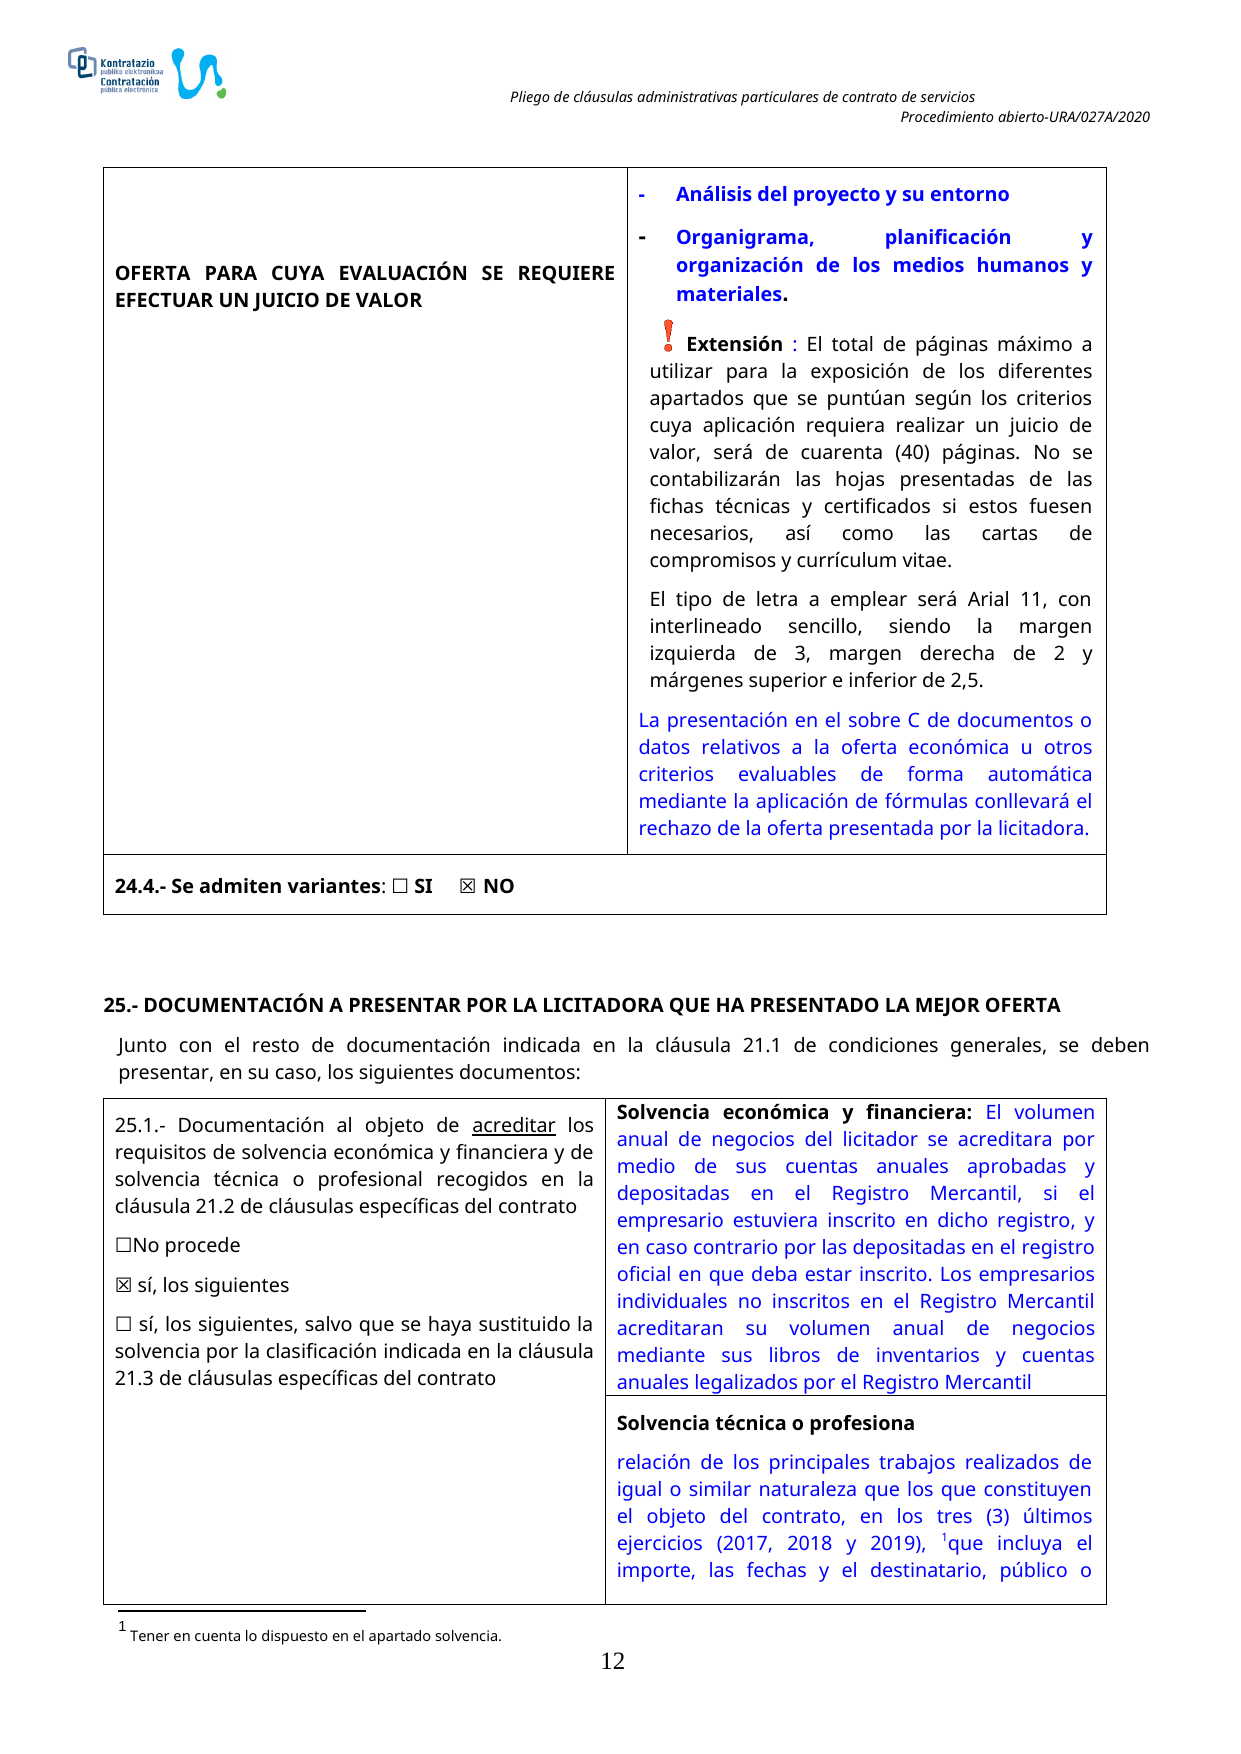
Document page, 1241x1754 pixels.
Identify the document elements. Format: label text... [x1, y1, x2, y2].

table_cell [104, 168, 627, 853]
table_header Solvencia económica y financiera: El volumen anual de negocios del licitador se acreditara por medio de sus cuentas anuales aprobadas y depositadas en el Registro Mercantil, si el empresario estuviera inscrito en dicho registro, y en caso contrario por las depositadas en el registro oficial en que deba estar inscrito. Los empresarios individuales no inscritos en el Registro Mercantil acreditaran su volumen anual de negocios mediante sus libros de inventarios y cuentas anuales legalizados por el Registro Mercantil [606, 1099, 1106, 1395]
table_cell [628, 168, 1106, 853]
subtitle 25.- DOCUMENTACIÓN A PRESENTAR POR LA LICITADORA QUE HA PRESENTADO LA MEJOR OFERTA [103, 992, 1152, 1019]
text junto con el resto de documentación indicada en la cláusula 21.1 de condiciones generales, se deben presentar, en su caso, los siguientes documentos: [118, 1031, 1152, 1085]
table_cell 24.4.- Se admiten variantes: SI NO [104, 855, 1106, 914]
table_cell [606, 1396, 1106, 1603]
table_header 25.1.- Documentación al objeto de acreditar los requisitos de solvencia económica y financiera y de solvencia técnica o profesional recogidos en la cláusula 21.2 de cláusulas específicas del contrato No procede sí, los siguientes sí, los siguientes, salvo que se haya sustituido la solvencia por la clasificación indicada en la cláusula 21.3 de cláusulas específicas del contrato [104, 1099, 605, 1603]
picture [649, 319, 687, 352]
picture [48, 30, 227, 113]
